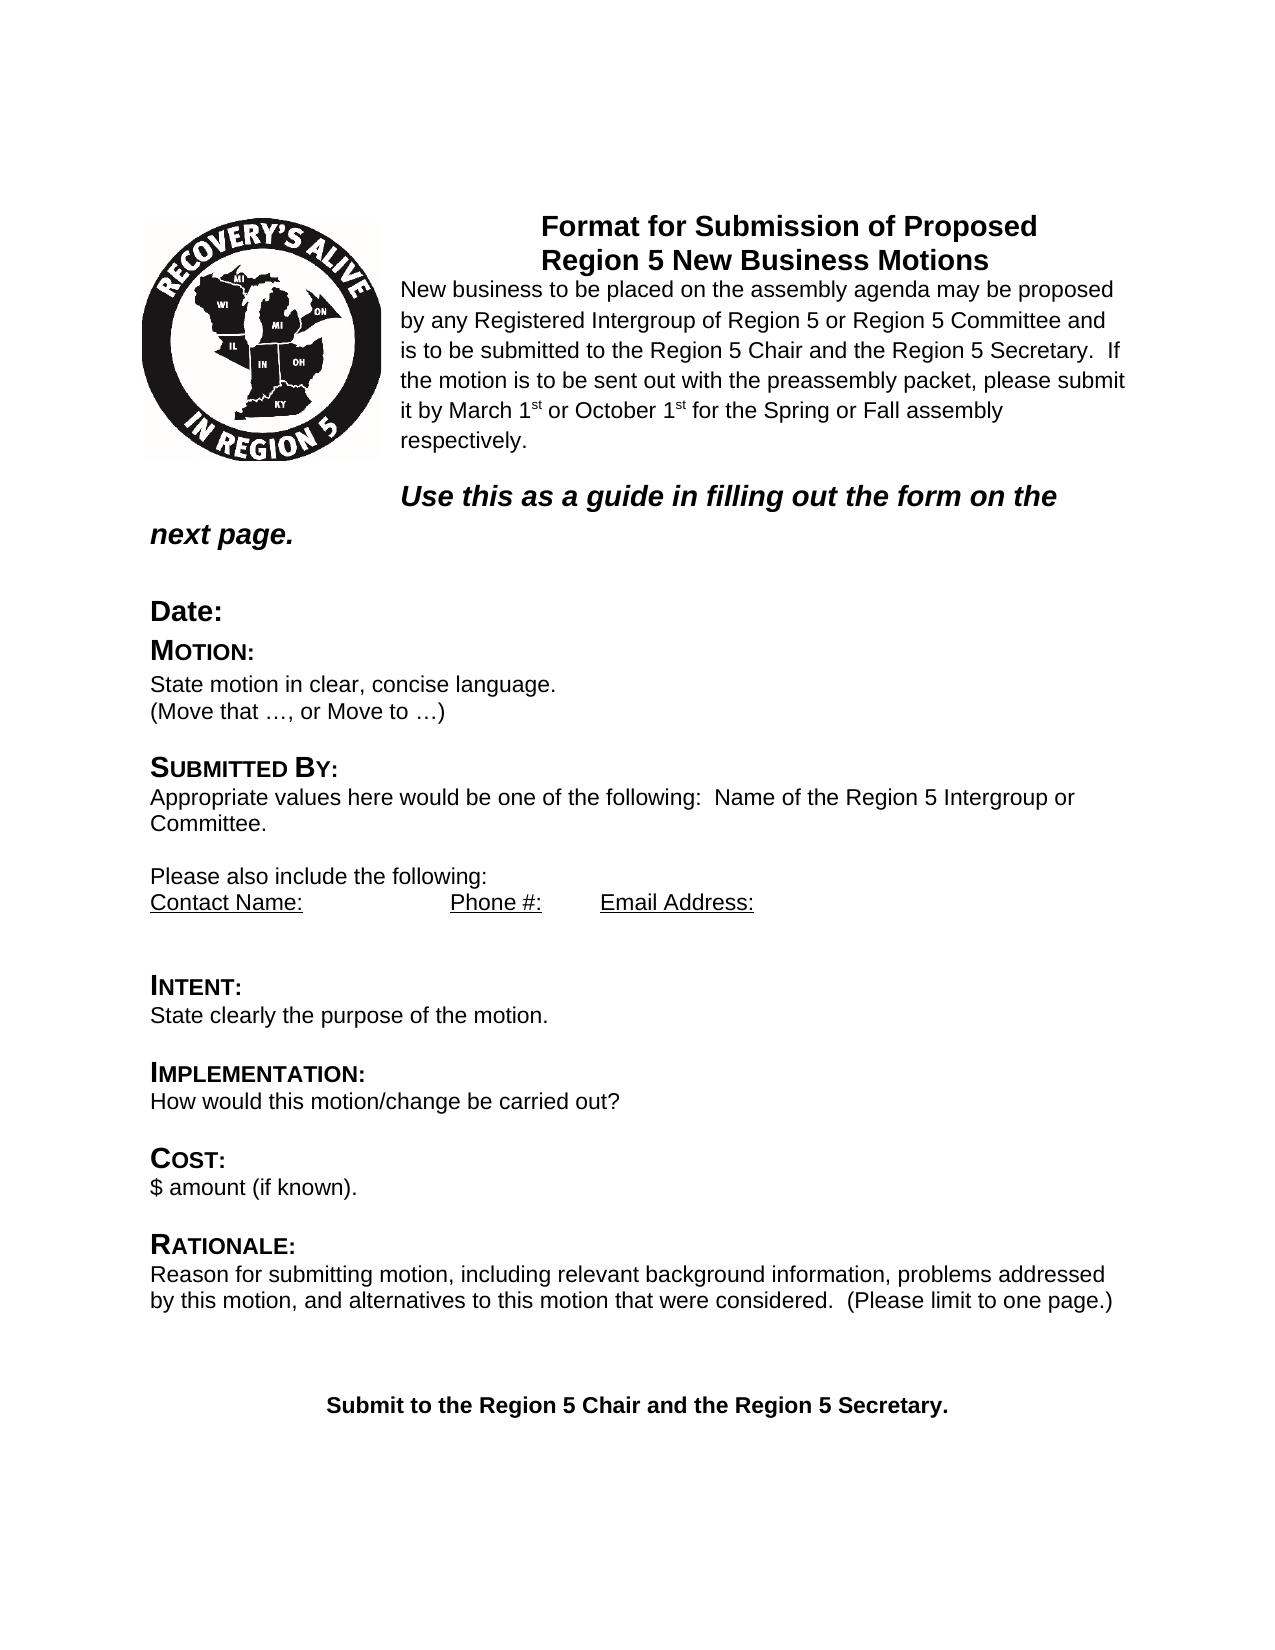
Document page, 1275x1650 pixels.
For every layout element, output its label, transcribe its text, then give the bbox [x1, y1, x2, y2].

text State motion in clear, concise language. [150, 671, 1125, 698]
text $ amount (if known). [150, 1174, 1125, 1201]
text COST: [150, 1141, 1125, 1174]
text SUBMITTED BY: [150, 750, 1125, 784]
text Contact Name: Phone #: Email Address: [150, 889, 1125, 916]
text Format for Submission of Proposed [291, 209, 1125, 243]
text Submit to the Region 5 Chair and the Region 5 Secretary. [150, 1392, 1125, 1419]
text Please also include the following: [150, 863, 1125, 889]
text IMPLEMENTATION: [150, 1054, 1125, 1088]
text MOTION: [150, 633, 1125, 666]
text Use this as a guide in filling out the form on the next page. [150, 478, 1125, 551]
text Reason for submitting motion, including relevant background information, problems addressed by this motion, and alternatives to this motion that were considered. (Please limit to one page.) [150, 1261, 1125, 1313]
text INTENT: [150, 968, 1125, 1002]
text RATIONALE: [150, 1227, 1125, 1261]
text (Move that …, or Move to …) [150, 698, 1125, 724]
text New business to be placed on the assembly agenda may be proposed by any Registered Intergroup of Region 5 or Region 5 Committee and is to be submitted to the Region 5 Chair and the Region 5 Secretary. If the motion is to be sent out with the preassembly packet, please submit it by March 1st or October 1st for the Spring or Fall assembly respectively. [382, 276, 1125, 454]
text How would this motion/change be carried out? [150, 1088, 1125, 1114]
text Date: [150, 594, 1125, 628]
text State clearly the purpose of the motion. [150, 1002, 1125, 1028]
text Region 5 New Business Motions [382, 243, 1125, 276]
picture [140, 218, 382, 460]
text Appropriate values here would be one of the following: Name of the Region 5 Intergroup or Committee. [150, 784, 1125, 837]
